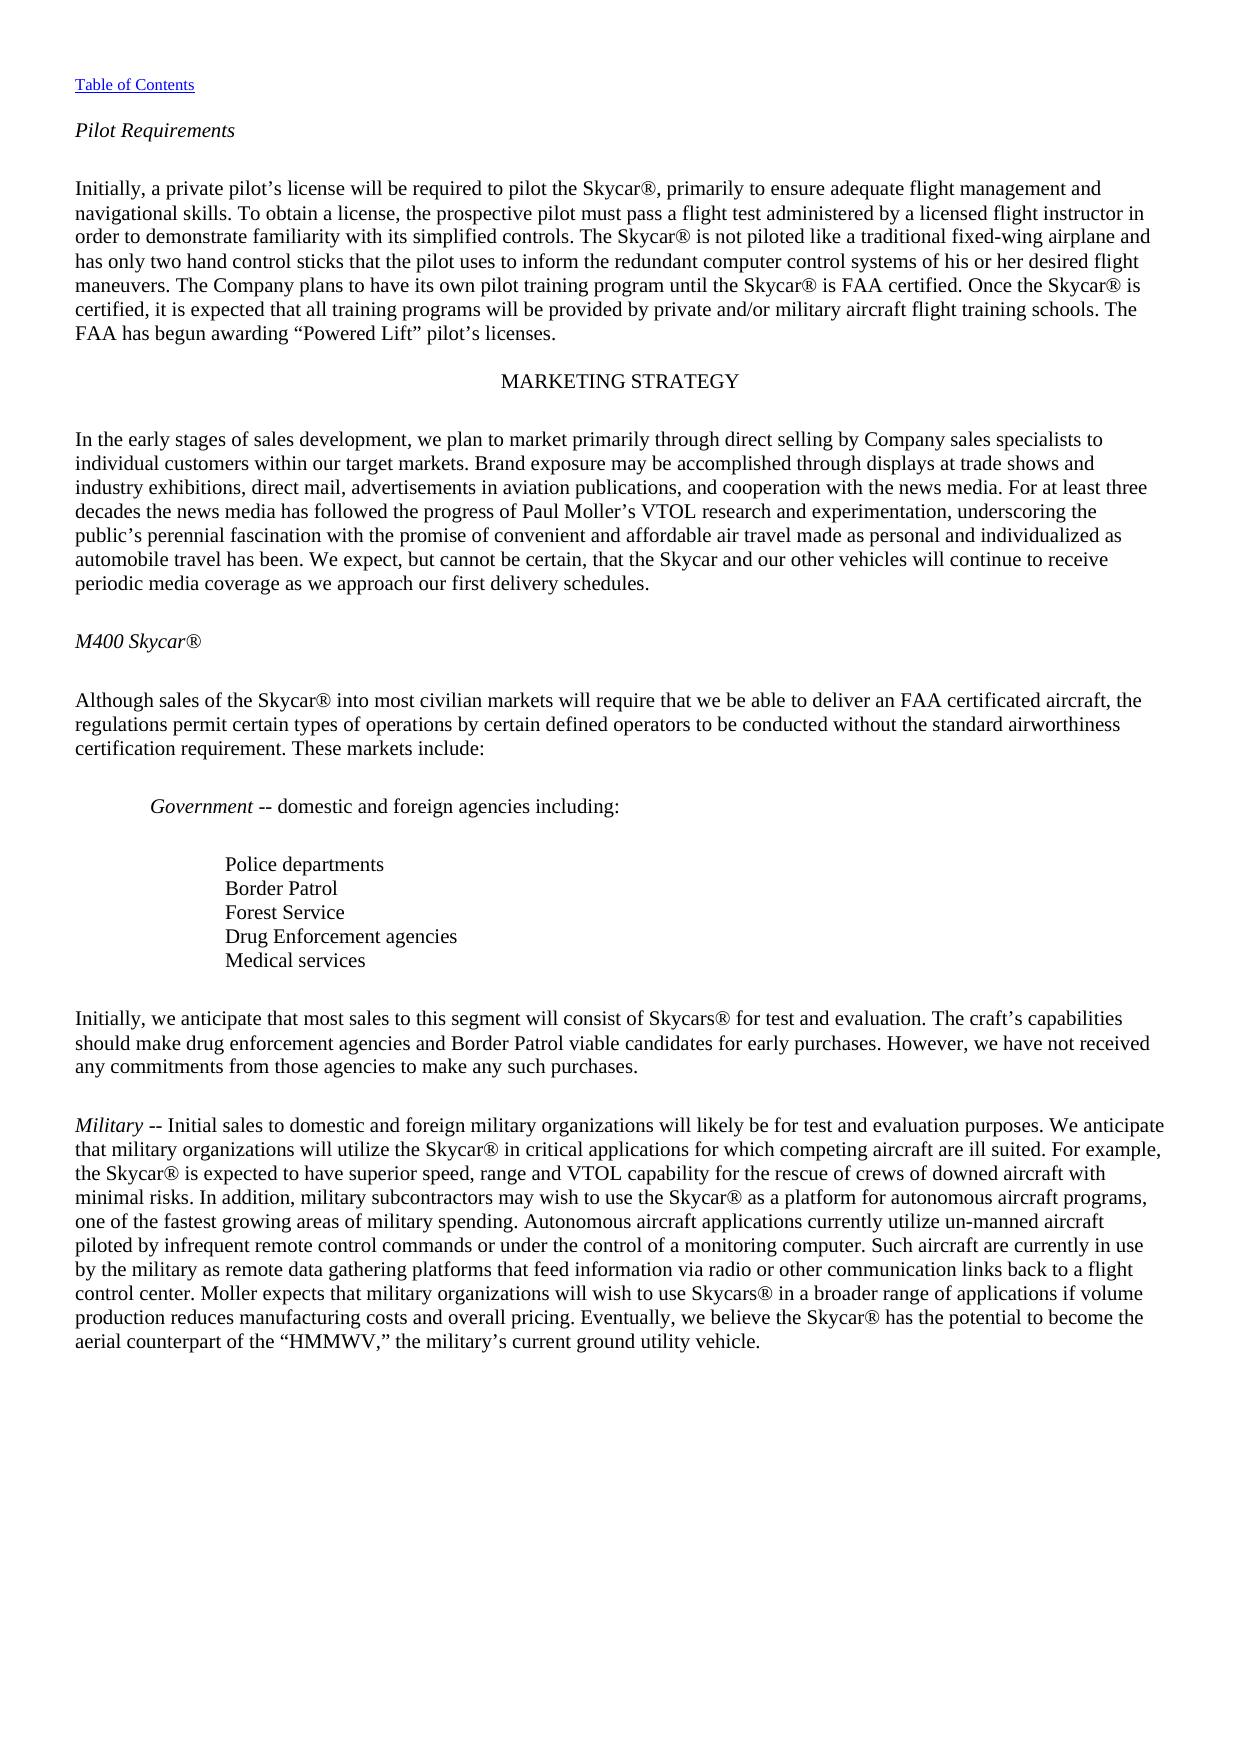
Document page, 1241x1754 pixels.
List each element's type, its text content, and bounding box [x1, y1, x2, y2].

text MARKETING STRATEGY [75, 369, 1165, 393]
text M400 Skycar® [75, 629, 1165, 653]
text In the early stages of sales development, we plan to market primarily through direct selling by Company sales specialists to individual customers within our target markets. Brand exposure may be accomplished through displays at trade shows and industry exhibitions, direct mail, advertisements in aviation publications, and cooperation with the news media. For at least three decades the news media has followed the progress of Paul Moller’s VTOL research and experimentation, underscoring the public’s perennial fascination with the promise of convenient and affordable air travel made as personal and individualized as automobile travel has been. We expect, but cannot be certain, that the Skycar and our other vehicles will continue to receive periodic media coverage as we approach our first delivery schedules. [75, 427, 1165, 595]
text Initially, a private pilot’s license will be required to pilot the Skycar®, primarily to ensure adequate flight management and navigational skills. To obtain a license, the prospective pilot must pass a flight test administered by a licensed flight instructor in order to demonstrate familiarity with its simplified controls. The Skycar® is not piloted like a traditional fixed-wing airplane and has only two hand control sticks that the pilot uses to inform the redundant computer control systems of his or her desired flight maneuvers. The Company plans to have its own pilot training program until the Skycar® is FAA certified. Once the Skycar® is certified, it is expected that all training programs will be provided by private and/or military aircraft flight training schools. The FAA has begun awarding “Powered Lift” pilot’s licenses. [75, 176, 1165, 345]
text Although sales of the Skycar® into most civilian markets will require that we be able to deliver an FAA certificated aircraft, the regulations permit certain types of operations by certain defined operators to be conducted without the standard airworthiness certification requirement. These markets include: [75, 688, 1165, 760]
text Medical services [75, 948, 1165, 972]
text Drug Enforcement agencies [75, 924, 1165, 948]
text Police departments [75, 852, 1165, 876]
text Forest Service [75, 900, 1165, 924]
text Military -- Initial sales to domestic and foreign military organizations will likely be for test and evaluation purposes. We anticipate that military organizations will utilize the Skycar® in critical applications for which competing aircraft are ill suited. For example, the Skycar® is expected to have superior speed, range and VTOL capability for the rescue of crews of downed aircraft with minimal risks. In addition, military subcontractors may wish to use the Skycar® as a platform for autonomous aircraft programs, one of the fastest growing areas of military spending. Autonomous aircraft applications currently utilize un-manned aircraft piloted by infrequent remote control commands or under the control of a monitoring computer. Such aircraft are currently in use by the military as remote data gathering platforms that feed information via radio or other communication links back to a flight control center. Moller expects that military organizations will wish to use Skycars® in a broader range of applications if volume production reduces manufacturing costs and overall pricing. Eventually, we believe the Skycar® has the potential to become the aerial counterpart of the “HMMWV,” the military’s current ground utility vehicle. [75, 1113, 1165, 1353]
text Border Patrol [75, 876, 1165, 900]
text Government -- domestic and foreign agencies including: [75, 794, 1165, 818]
text Initially, we anticipate that most sales to this segment will consist of Skycars® for test and evaluation. The craft’s capabilities should make drug enforcement agencies and Border Patrol viable candidates for early purchases. However, we have not received any commitments from those agencies to make any such purchases. [75, 1006, 1165, 1078]
text Pilot Requirements [75, 118, 1165, 142]
